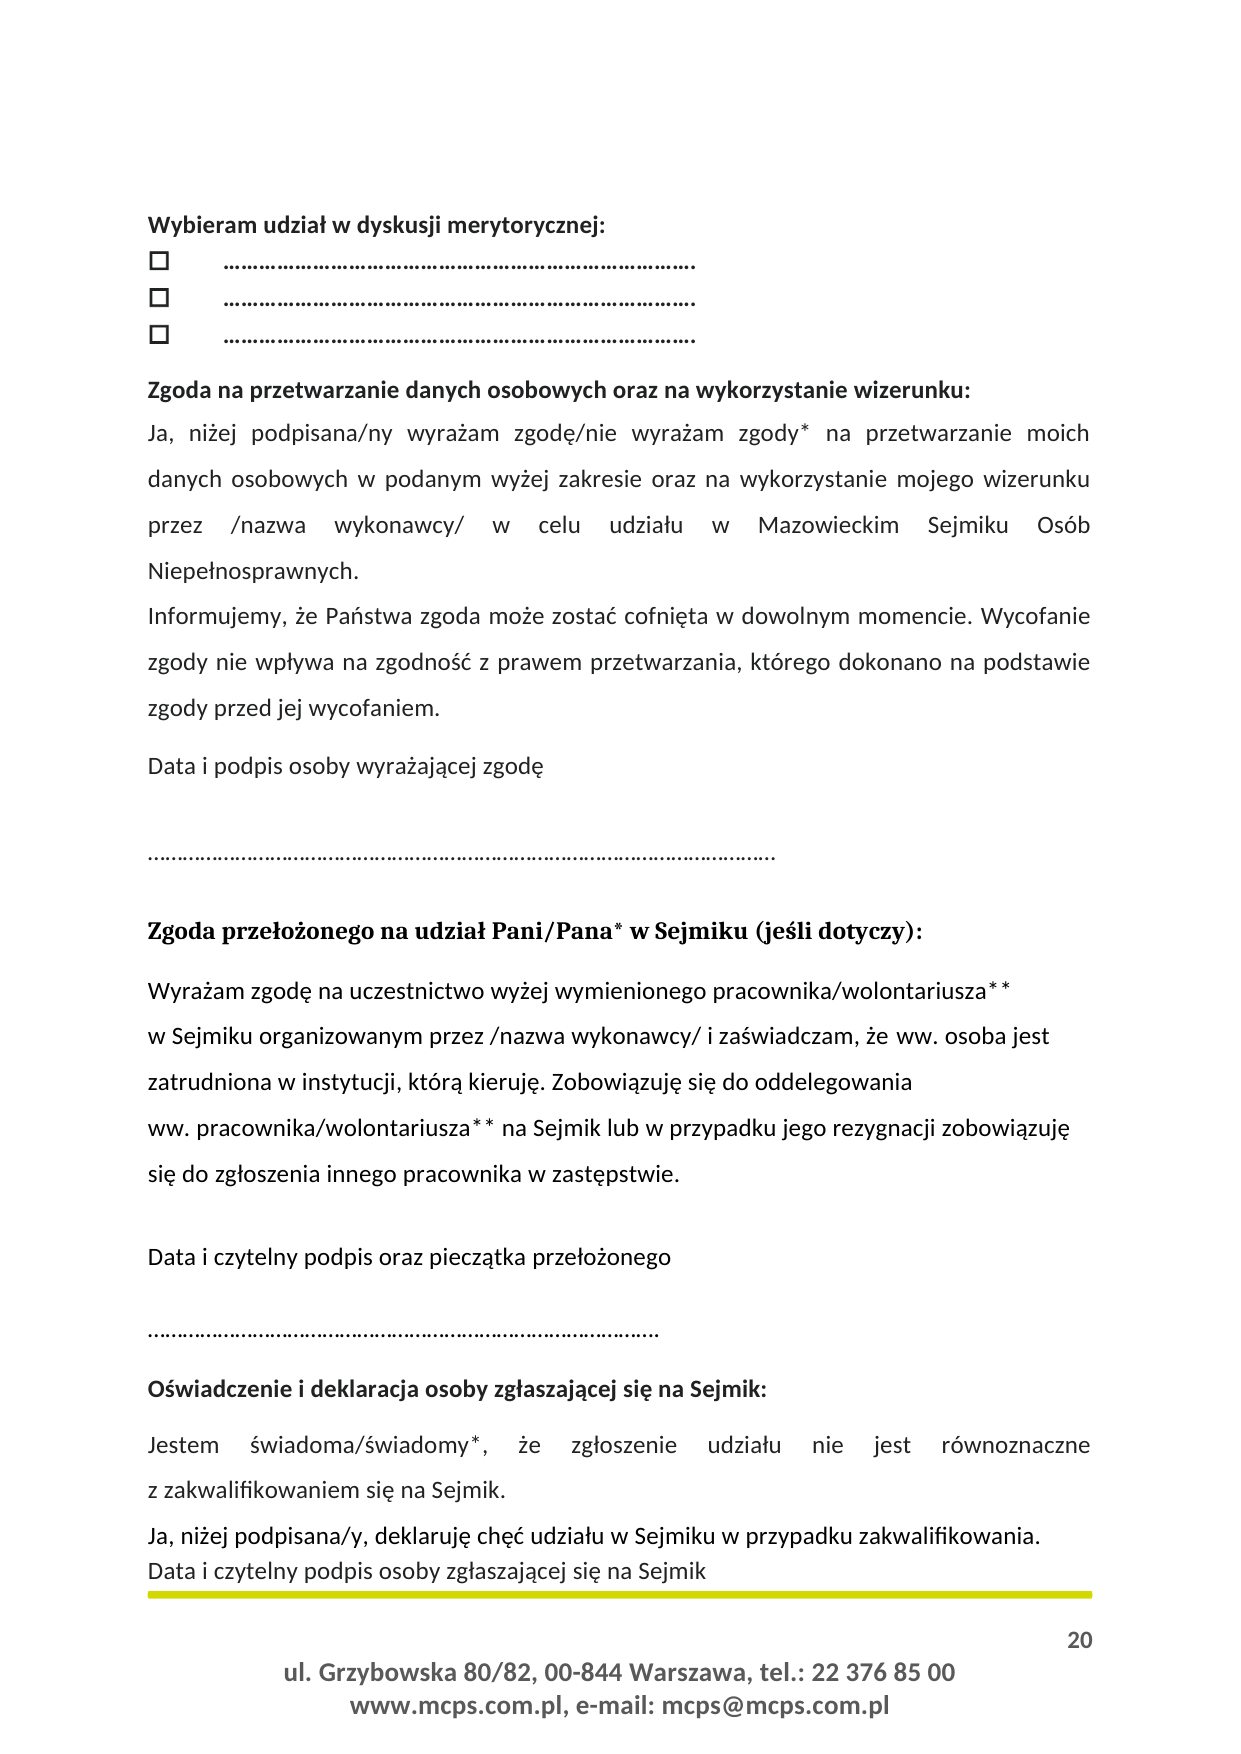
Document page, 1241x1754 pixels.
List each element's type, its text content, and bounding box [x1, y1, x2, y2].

text Data i czytelny podpis osoby zgłaszającej się na Sejmik [148, 1555, 1092, 1586]
text Data i podpis osoby wyrażającej zgodę [148, 750, 1092, 781]
text ……………………………………………………………………………………………… [148, 836, 1092, 867]
text ……………………………………………………………………………. [148, 1313, 1092, 1344]
text ……………………………………………………………………. [148, 282, 1092, 313]
text Ja, niżej podpisana/ny wyrażam zgodę/nie wyrażam zgody* na przetwarzanie moich danych osobowych w podanym wyżej zakresie oraz na wykorzystanie mojego wizerunku przez /nazwa wykonawcy/ w celu udziału w Mazowieckim Sejmiku Osób Niepełnosprawnych. [148, 418, 1092, 585]
text ……………………………………………………………………. [148, 319, 1092, 349]
text Jestem świadoma/świadomy*, że zgłoszenie udziału nie jest równoznaczne z zakwalifikowaniem się na Sejmik. [148, 1429, 1092, 1505]
text Ja, niżej podpisana/y, deklaruję chęć udziału w Sejmiku w przypadku zakwalifikowania. [148, 1520, 1092, 1551]
text Informujemy, że Państwa zgoda może zostać cofnięta w dowolnym momencie. Wycofanie zgody nie wpływa na zgodność z prawem przetwarzania, którego dokonano na podstawie zgody przed jej wycofaniem. [148, 601, 1092, 722]
subtitle Zgoda przełożonego na udział Pani/Pana* w Sejmiku (jeśli dotyczy): [148, 917, 1092, 946]
text Data i czytelny podpis oraz pieczątka przełożonego [148, 1241, 1092, 1271]
text Oświadczenie i deklaracja osoby zgłaszającej się na Sejmik: [148, 1373, 1092, 1404]
text Wyrażam zgodę na uczestnictwo wyżej wymienionego pracownika/wolontariusza** w Sejmiku organizowanym przez /nazwa wykonawcy/ i zaświadczam, że ww. osoba jest zatrudniona w instytucji, którą kieruję. Zobowiązuję się do oddelegowania ww. pracownika/wolontariusza** na Sejmik lub w przypadku jego rezygnacji zobowiązuję się do zgłoszenia innego pracownika w zastępstwie. [148, 975, 1092, 1188]
text ……………………………………………………………………. [148, 246, 1092, 276]
picture [147, 1591, 1093, 1599]
text Zgoda na przetwarzanie danych osobowych oraz na wykorzystanie wizerunku: [148, 374, 1092, 405]
text Wybieram udział w dyskusji merytorycznej: [148, 209, 1092, 239]
